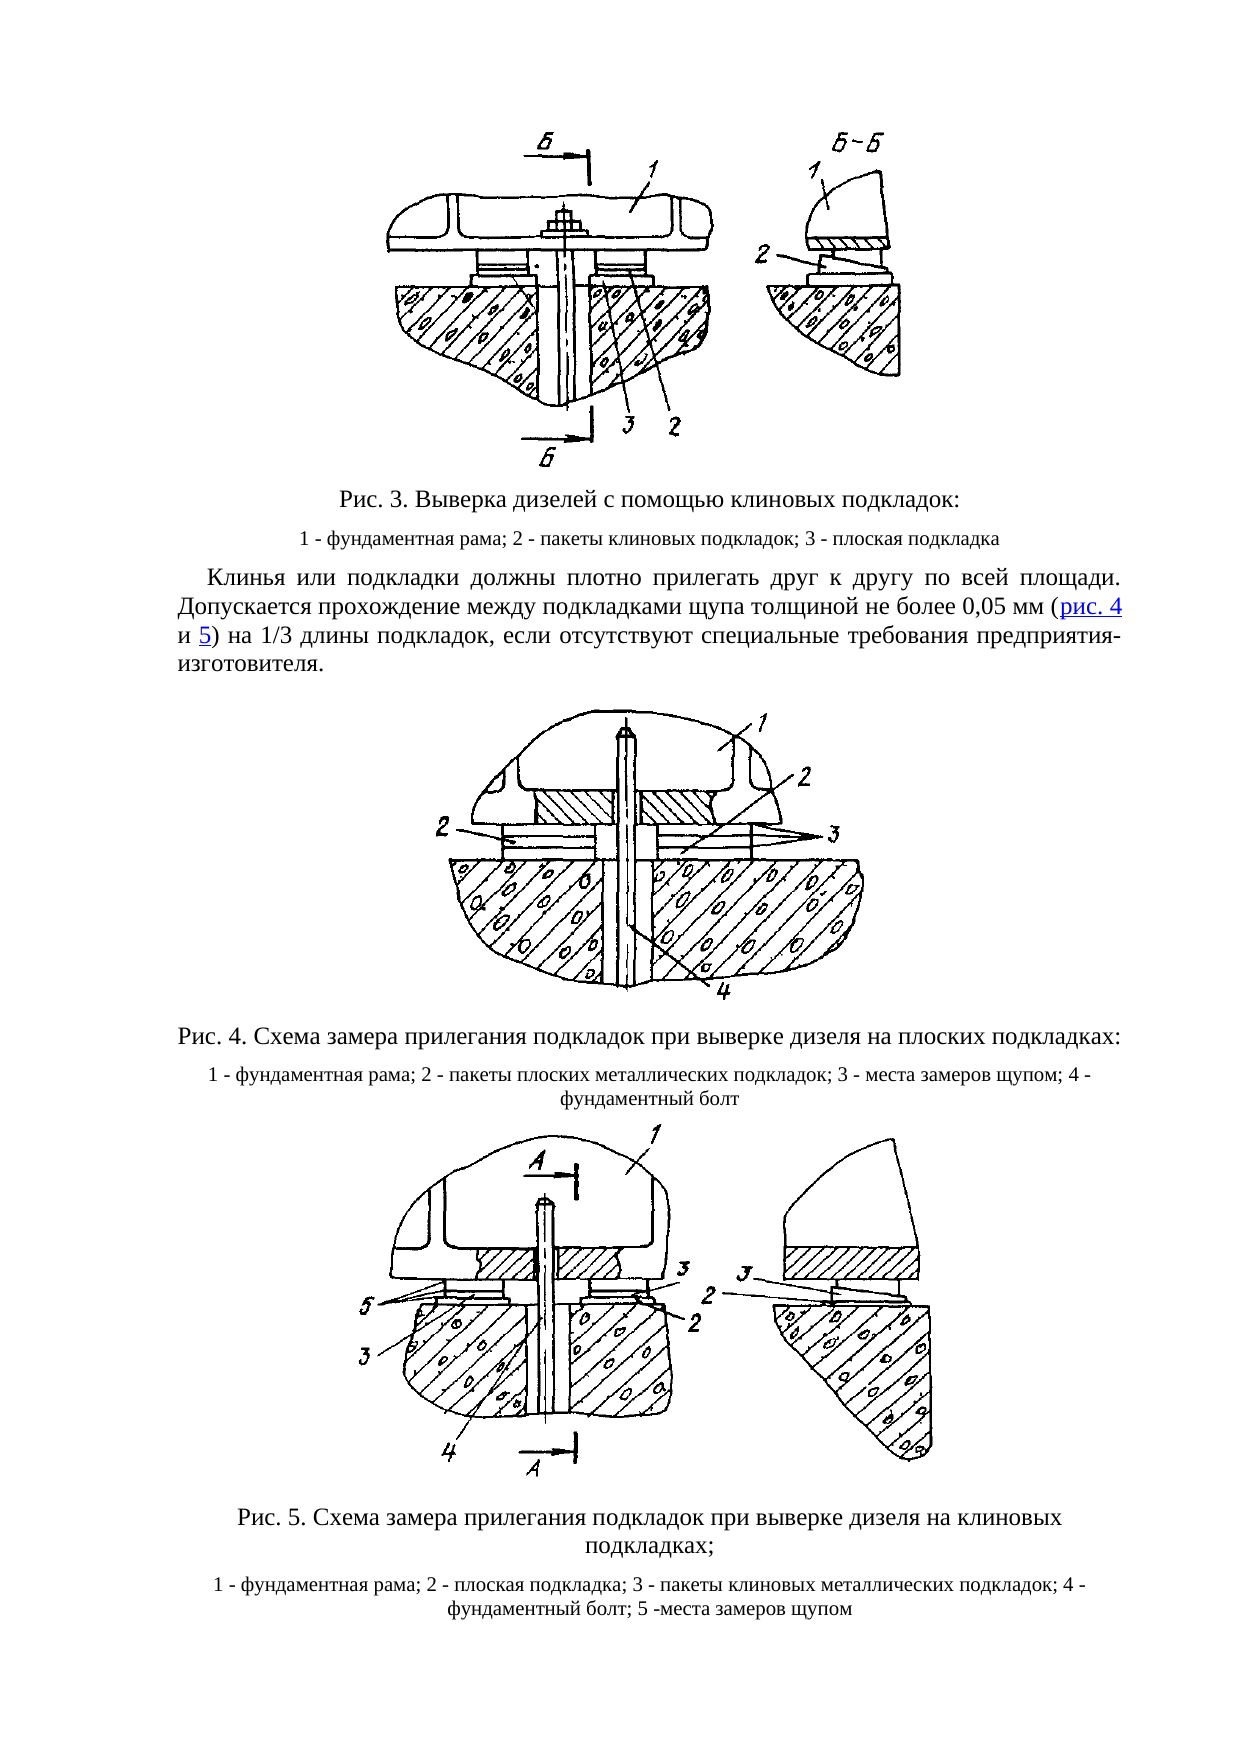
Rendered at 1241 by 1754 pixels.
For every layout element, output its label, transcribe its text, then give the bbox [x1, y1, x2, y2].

text Рис. 4. Схема замера прилегания подкладок при выверке дизеля на плоских подкладках: [177, 1021, 1122, 1049]
picture [420, 689, 880, 1009]
text Рис. 3. Выверка дизелей с помощью клиновых подкладок: [177, 484, 1122, 513]
picture [350, 1122, 949, 1490]
text Клинья или подкладки должны плотно прилегать друг к другу по всей площади. Допускается прохождение между подкладками щупа толщиной не более 0,05 мм (рис. 4 и 5) на 1/3 длины подкладок, если отсутствуют специальные требования предприятия-изготовителя. [177, 562, 1122, 677]
picture [375, 118, 924, 472]
text Рис. 5. Схема замера прилегания подкладок при выверке дизеля на клиновых подкладках; [177, 1502, 1122, 1559]
text 1 - фундаментная рама; 2 - пакеты плоских металлических подкладок; 3 - места замеров щупом; 4 - фундаментный болт [177, 1062, 1122, 1110]
text 1 - фундаментная рама; 2 - плоская подкладка; 3 - пакеты клиновых металлических подкладок; 4 - фундаментный болт; 5 -места замеров щупом [177, 1572, 1122, 1620]
text 1 - фундаментная рама; 2 - пакеты клиновых подкладок; 3 - плоская подкладка [177, 526, 1122, 550]
